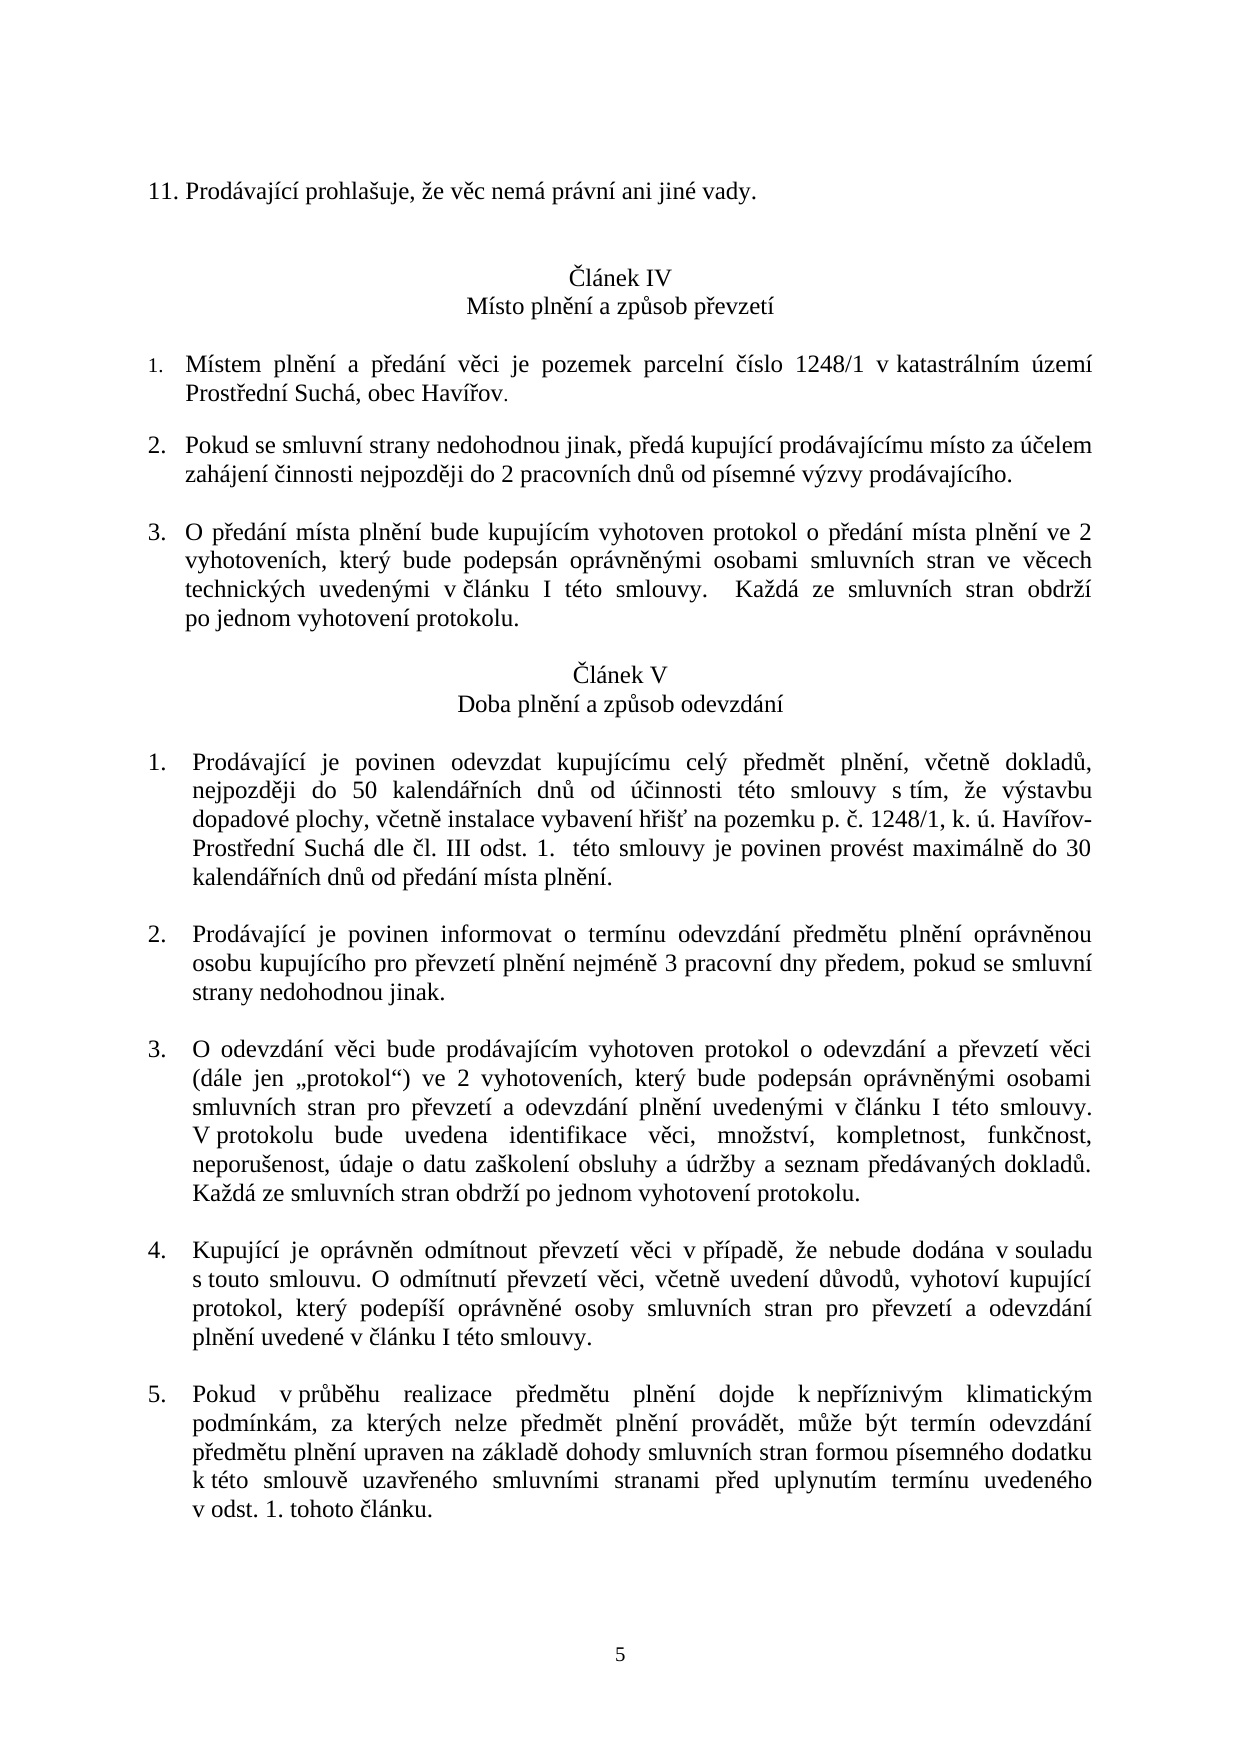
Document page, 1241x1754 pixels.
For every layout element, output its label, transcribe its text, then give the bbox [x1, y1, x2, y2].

text Místo plnění a způsob převzetí [148, 291, 1093, 320]
text 11. Prodávající prohlašuje, že věc nemá právní ani jiné vady. [148, 176, 1093, 205]
text Článek IV [148, 263, 1093, 291]
list Pokud v průběhu realizace předmětu plnění dojde k nepříznivým klimatickým podmínkám, za kterých nelze předmět plnění provádět, může být termín odevzdání předmětu plnění upraven na základě dohody smluvních stran formou písemného dodatku k této smlouvě uzavřeného smluvními stranami před uplynutím termínu uvedeného v odst. 1. tohoto článku. [148, 1379, 1093, 1523]
list O odevzdání věci bude prodávajícím vyhotoven protokol o odevzdání a převzetí věci (dále jen „protokol“) ve 2 vyhotoveních, který bude podepsán oprávněnými osobami smluvních stran pro převzetí a odevzdání plnění uvedenými v článku I této smlouvy. V protokolu bude uvedena identifikace věci, množství, kompletnost, funkčnost, neporušenost, údaje o datu zaškolení obsluhy a údržby a seznam předávaných dokladů. Každá ze smluvních stran obdrží po jednom vyhotovení protokolu. [148, 1034, 1093, 1207]
list Prodávající je povinen informovat o termínu odevzdání předmětu plnění oprávněnou osobu kupujícího pro převzetí plnění nejméně 3 pracovní dny předem, pokud se smluvní strany nedohodnou jinak. [148, 919, 1093, 1005]
list Kupující je oprávněn odmítnout převzetí věci v případě, že nebude dodána v souladu s touto smlouvu. O odmítnutí převzetí věci, včetně uvedení důvodů, vyhotoví kupující protokol, který podepíší oprávněné osoby smluvních stran pro převzetí a odevzdání plnění uvedené v článku I této smlouvy. [148, 1235, 1093, 1350]
text Článek V [148, 660, 1093, 689]
list Místem plnění a předání věci je pozemek parcelní číslo 1248/1 v katastrálním území Prostřední Suchá, obec Havířov. [148, 349, 1093, 406]
list Pokud se smluvní strany nedohodnou jinak, předá kupující prodávajícímu místo za účelem zahájení činnosti nejpozději do 2 pracovních dnů od písemné výzvy prodávajícího. [148, 430, 1093, 488]
list Prodávající je povinen odevzdat kupujícímu celý předmět plnění, včetně dokladů, nejpozději do 50 kalendářních dnů od účinnosti této smlouvy s tím, že výstavbu dopadové plochy, včetně instalace vybavení hřišť na pozemku p. č. 1248/1, k. ú. Havířov-Prostřední Suchá dle čl. III odst. 1. této smlouvy je povinen provést maximálně do 30 kalendářních dnů od předání místa plnění. [148, 747, 1093, 890]
list O předání místa plnění bude kupujícím vyhotoven protokol o předání místa plnění ve 2 vyhotoveních, který bude podepsán oprávněnými osobami smluvních stran ve věcech technických uvedenými v článku I této smlouvy. Každá ze smluvních stran obdrží po jednom vyhotovení protokolu. [148, 517, 1093, 632]
text Doba plnění a způsob odevzdání [148, 689, 1093, 718]
